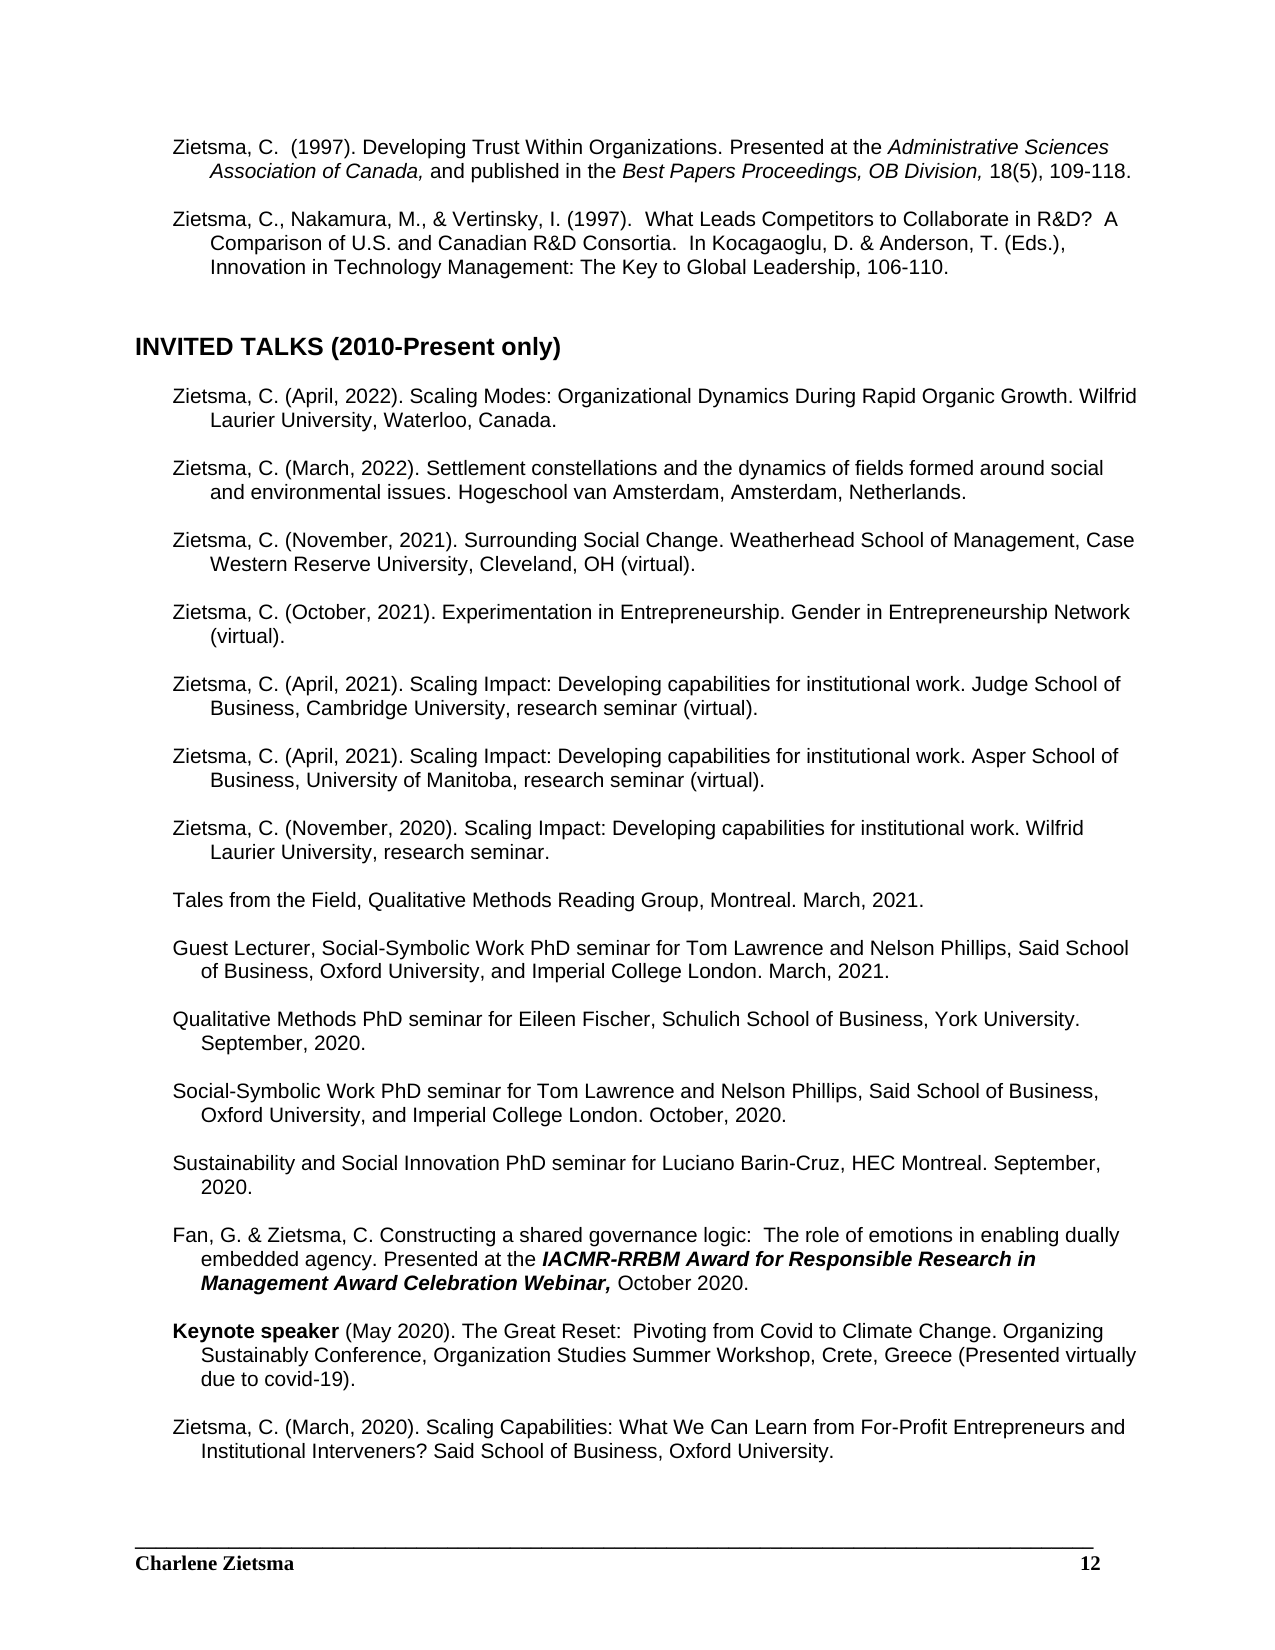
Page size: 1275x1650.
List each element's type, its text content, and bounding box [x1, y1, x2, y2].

text Guest Lecturer, Social-Symbolic Work PhD seminar for Tom Lawrence and Nelson Phillips, Said School of Business, Oxford University, and Imperial College London. March, 2021. [172, 935, 1140, 983]
text Zietsma, C., Nakamura, M., & Vertinsky, I. (1997). What Leads Competitors to Collaborate in R&D? A Comparison of U.S. and Canadian R&D Consortia. In Kocagaoglu, D. & Anderson, T. (Eds.), Innovation in Technology Management: The Key to Global Leadership, 106-110. [172, 207, 1140, 279]
text Social-Symbolic Work PhD seminar for Tom Lawrence and Nelson Phillips, Said School of Business, Oxford University, and Imperial College London. October, 2020. [172, 1079, 1140, 1127]
text Zietsma, C. (1997). Developing Trust Within Organizations. Presented at the Administrative Sciences Association of Canada, and published in the Best Papers Proceedings, OB Division, 18(5), 109-118. [172, 135, 1140, 183]
text Tales from the Field, Qualitative Methods Reading Group, Montreal. March, 2021. [172, 887, 1140, 911]
text Sustainability and Social Innovation PhD seminar for Luciano Barin-Cruz, HEC Montreal. September, 2020. [172, 1151, 1140, 1199]
text Zietsma, C. (April, 2021). Scaling Impact: Developing capabilities for institutional work. Judge School of Business, Cambridge University, research seminar (virtual). [172, 672, 1140, 720]
text Keynote speaker (May 2020). The Great Reset: Pivoting from Covid to Climate Change. Organizing Sustainably Conference, Organization Studies Summer Workshop, Crete, Greece (Presented virtually due to covid-19). [172, 1319, 1140, 1391]
text Fan, G. & Zietsma, C. Constructing a shared governance logic: The role of emotions in enabling dually embedded agency. Presented at the IACMR-RRBM Award for Responsible Research in Management Award Celebration Webinar, October 2020. [172, 1223, 1140, 1295]
text Zietsma, C. (March, 2020). Scaling Capabilities: What We Can Learn from For-Profit Entrepreneurs and Institutional Interveners? Said School of Business, Oxford University. [172, 1414, 1140, 1462]
text Zietsma, C. (April, 2022). Scaling Modes: Organizational Dynamics During Rapid Organic Growth. Wilfrid Laurier University, Waterloo, Canada. [172, 384, 1140, 432]
text Zietsma, C. (March, 2022). Settlement constellations and the dynamics of fields formed around social and environmental issues. Hogeschool van Amsterdam, Amsterdam, Netherlands. [172, 456, 1140, 504]
text Zietsma, C. (November, 2020). Scaling Impact: Developing capabilities for institutional work. Wilfrid Laurier University, research seminar. [172, 816, 1140, 863]
text Zietsma, C. (October, 2021). Experimentation in Entrepreneurship. Gender in Entrepreneurship Network (virtual). [172, 600, 1140, 648]
text Zietsma, C. (April, 2021). Scaling Impact: Developing capabilities for institutional work. Asper School of Business, University of Manitoba, research seminar (virtual). [172, 744, 1140, 792]
subtitle INVITED TALKS (2010-Present only) [135, 332, 1140, 360]
text Qualitative Methods PhD seminar for Eileen Fischer, Schulich School of Business, York University. September, 2020. [172, 1007, 1140, 1055]
text Zietsma, C. (November, 2021). Surrounding Social Change. Weatherhead School of Management, Case Western Reserve University, Cleveland, OH (virtual). [172, 528, 1140, 576]
